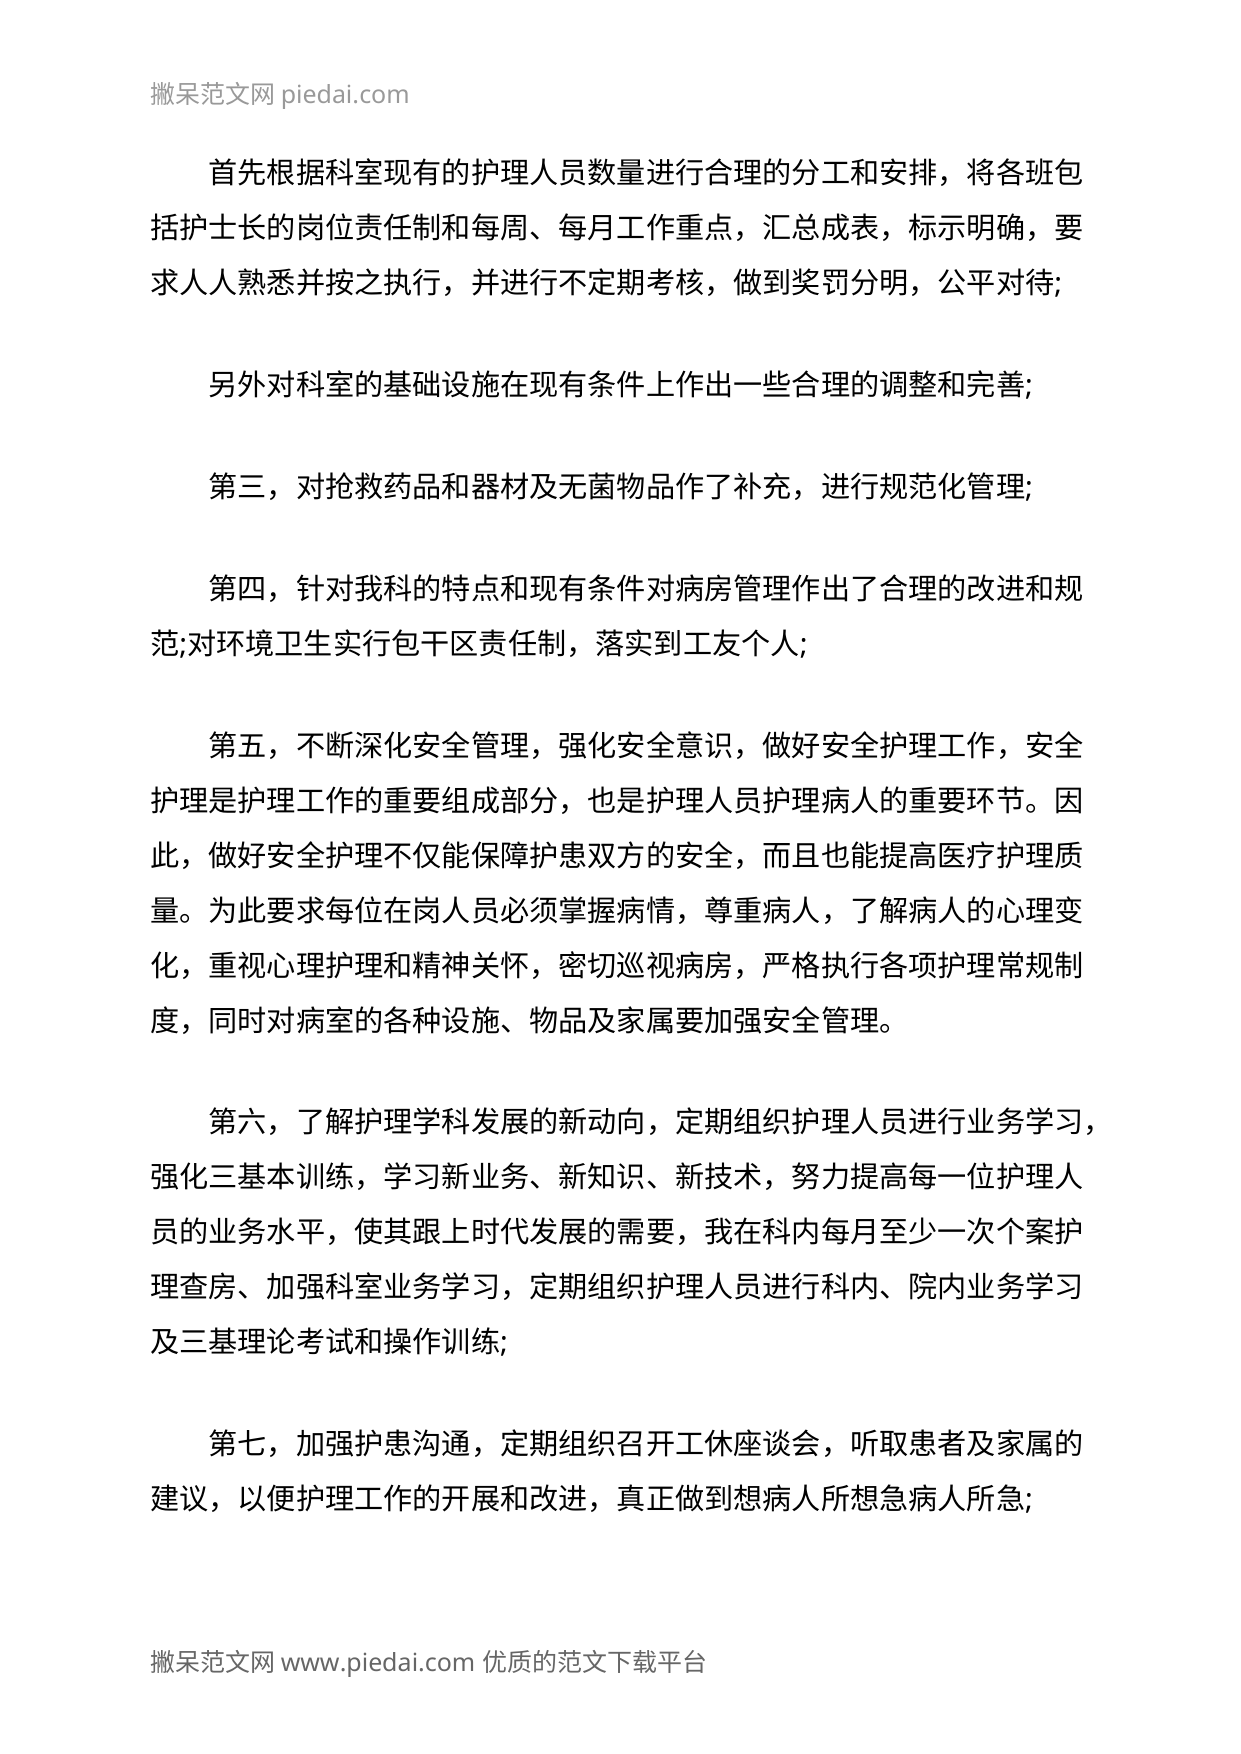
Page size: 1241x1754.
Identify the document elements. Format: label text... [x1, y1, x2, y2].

text 首先根据科室现有的护理人员数量进行合理的分工和安排，将各班包括护士长的岗位责任制和每周、每月工作重点，汇总成表，标示明确，要求人人熟悉并按之执行，并进行不定期考核，做到奖罚分明，公平对待; [150, 150, 1090, 302]
text 第五，不断深化安全管理，强化安全意识，做好安全护理工作，安全护理是护理工作的重要组成部分，也是护理人员护理病人的重要环节。因此，做好安全护理不仅能保障护患双方的安全，而且也能提高医疗护理质量。为此要求每位在岗人员必须掌握病情，尊重病人，了解病人的心理变化，重视心理护理和精神关怀，密切巡视病房，严格执行各项护理常规制度，同时对病室的各种设施、物品及家属要加强安全管理。 [150, 723, 1090, 1039]
text 第三，对抢救药品和器材及无菌物品作了补充，进行规范化管理; [150, 464, 1090, 506]
text 第六，了解护理学科发展的新动向，定期组织护理人员进行业务学习，强化三基本训练，学习新业务、新知识、新技术，努力提高每一位护理人员的业务水平，使其跟上时代发展的需要，我在科内每月至少一次个案护理查房、加强科室业务学习，定期组织护理人员进行科内、院内业务学习及三基理论考试和操作训练; [150, 1099, 1090, 1361]
text 第四，针对我科的特点和现有条件对病房管理作出了合理的改进和规范;对环境卫生实行包干区责任制，落实到工友个人; [150, 566, 1090, 663]
text 另外对科室的基础设施在现有条件上作出一些合理的调整和完善; [150, 362, 1090, 404]
text 第七，加强护患沟通，定期组织召开工休座谈会，听取患者及家属的建议，以便护理工作的开展和改进，真正做到想病人所想急病人所急; [150, 1420, 1090, 1518]
